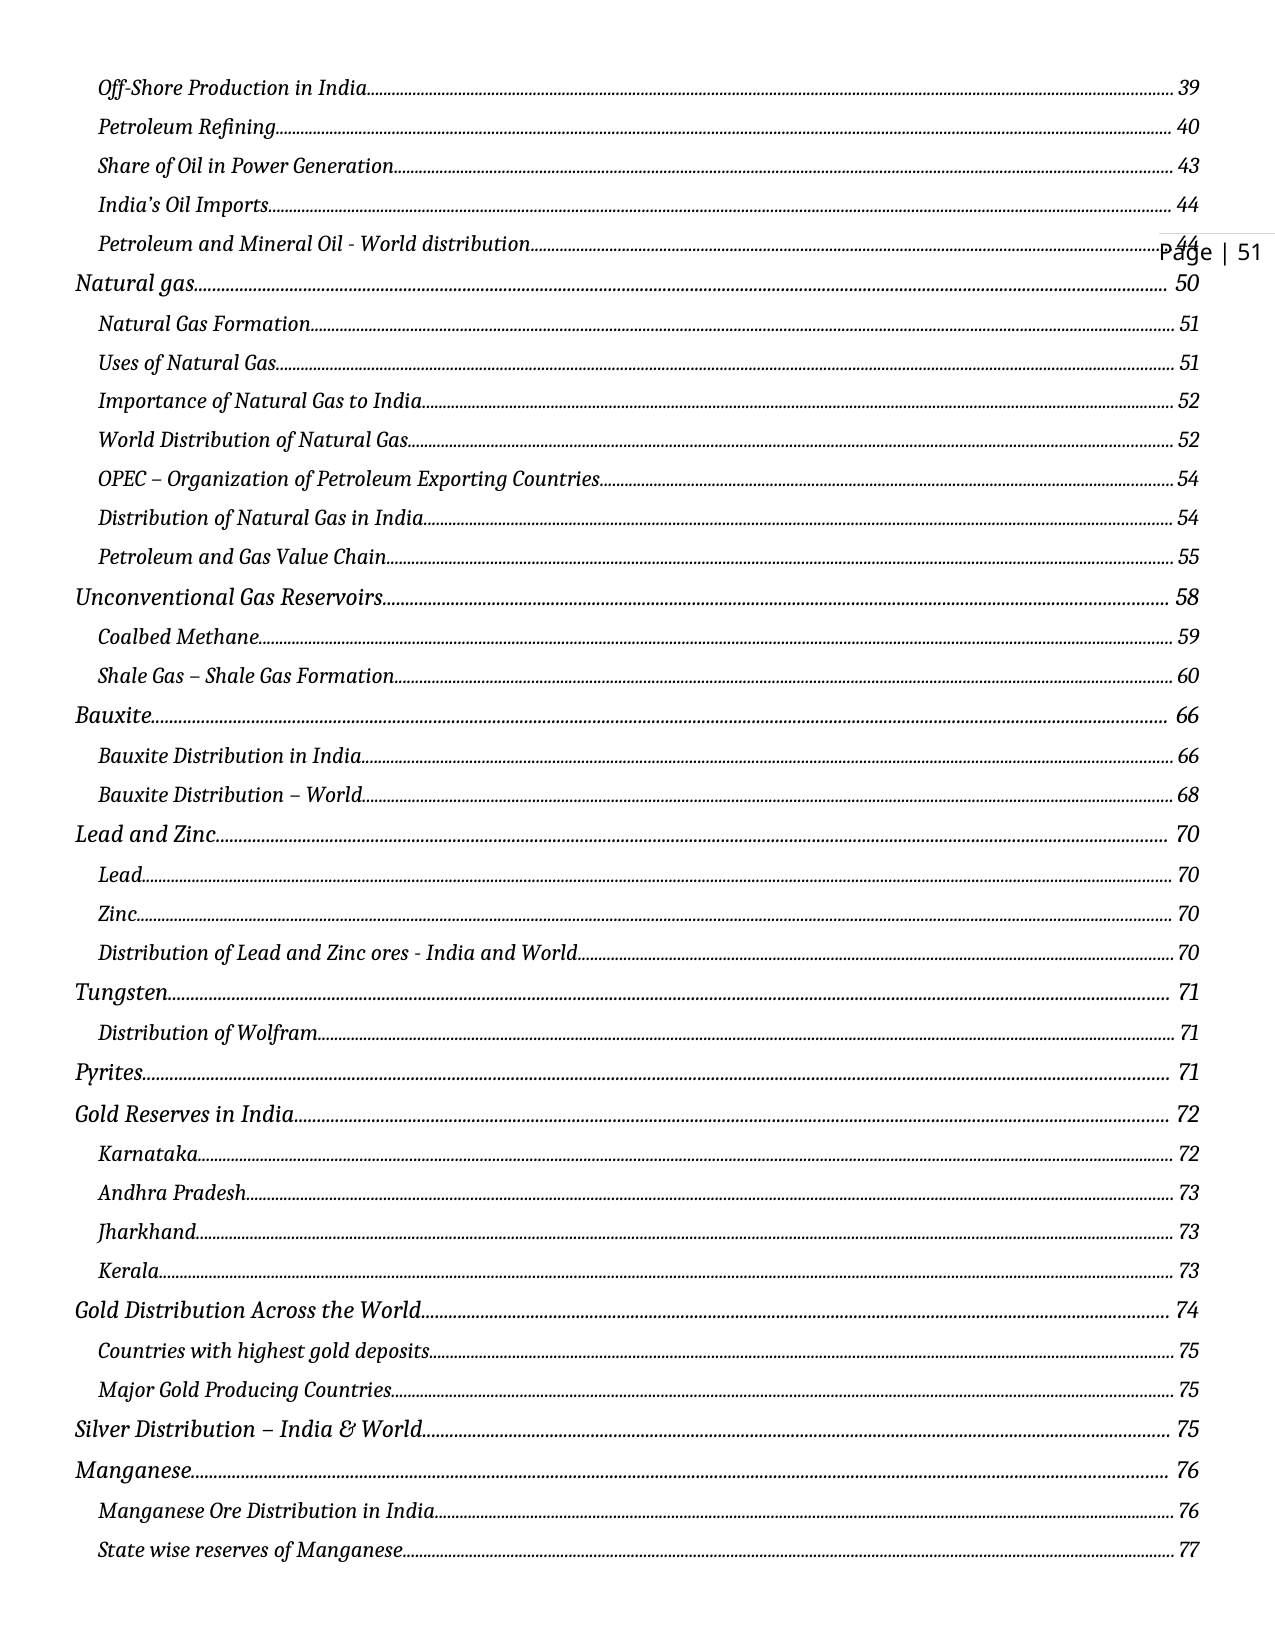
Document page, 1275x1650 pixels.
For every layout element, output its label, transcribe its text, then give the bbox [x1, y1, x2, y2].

text Natural gas 50 [75, 269, 1200, 298]
text Manganese Ore Distribution in India 76 [98, 1498, 1200, 1524]
text Uses of Natural Gas 51 [98, 349, 1200, 376]
text Unconventional Gas Reservoirs 58 [75, 582, 1200, 611]
text Jharkhand 73 [98, 1218, 1200, 1245]
text State wise reserves of Manganese 77 [98, 1537, 1200, 1563]
text Lead 70 [98, 862, 1200, 888]
text Manganese 76 [75, 1456, 1200, 1485]
text Gold Distribution Across the World 74 [75, 1296, 1200, 1325]
text Major Gold Producing Countries 75 [98, 1376, 1200, 1403]
text Distribution of Lead and Zinc ores - India and World 70 [98, 939, 1200, 966]
text Gold Reserves in India 72 [75, 1099, 1200, 1128]
text Kerala 73 [98, 1257, 1200, 1284]
text Petroleum Refining 40 [98, 114, 1200, 140]
text Distribution of Wolfram 71 [98, 1019, 1200, 1046]
text Coalbed Methane 59 [98, 624, 1200, 650]
text World Distribution of Natural Gas 52 [98, 427, 1200, 453]
text Petroleum and Gas Value Chain 55 [98, 544, 1200, 570]
text Lead and Zinc 70 [75, 820, 1200, 849]
text Pyrites 71 [75, 1058, 1200, 1087]
text Andhra Pradesh 73 [98, 1180, 1200, 1206]
text OPEC – Organization of Petroleum Exporting Countries 54 [98, 466, 1200, 492]
text Shale Gas – Shale Gas Formation 60 [98, 663, 1200, 689]
text Distribution of Natural Gas in India 54 [98, 505, 1200, 531]
text Countries with highest gold deposits 75 [98, 1337, 1200, 1364]
text Importance of Natural Gas to India 52 [98, 388, 1200, 414]
text Silver Distribution – India & World 75 [75, 1415, 1200, 1444]
text Bauxite Distribution in India 66 [98, 743, 1200, 769]
text Tungsten 71 [75, 978, 1200, 1007]
text Bauxite 66 [75, 701, 1200, 730]
text Bauxite Distribution – World 68 [98, 782, 1200, 808]
text Share of Oil in Power Generation 43 [98, 153, 1200, 179]
text Zinc 70 [98, 901, 1200, 927]
text Natural Gas Formation 51 [98, 311, 1200, 337]
text Off-Shore Production in India 39 [98, 75, 1200, 101]
text India’s Oil Imports 44 [98, 192, 1200, 218]
text Karnataka 72 [98, 1141, 1200, 1167]
text Petroleum and Mineral Oil - World distribution 44 [98, 230, 1200, 257]
